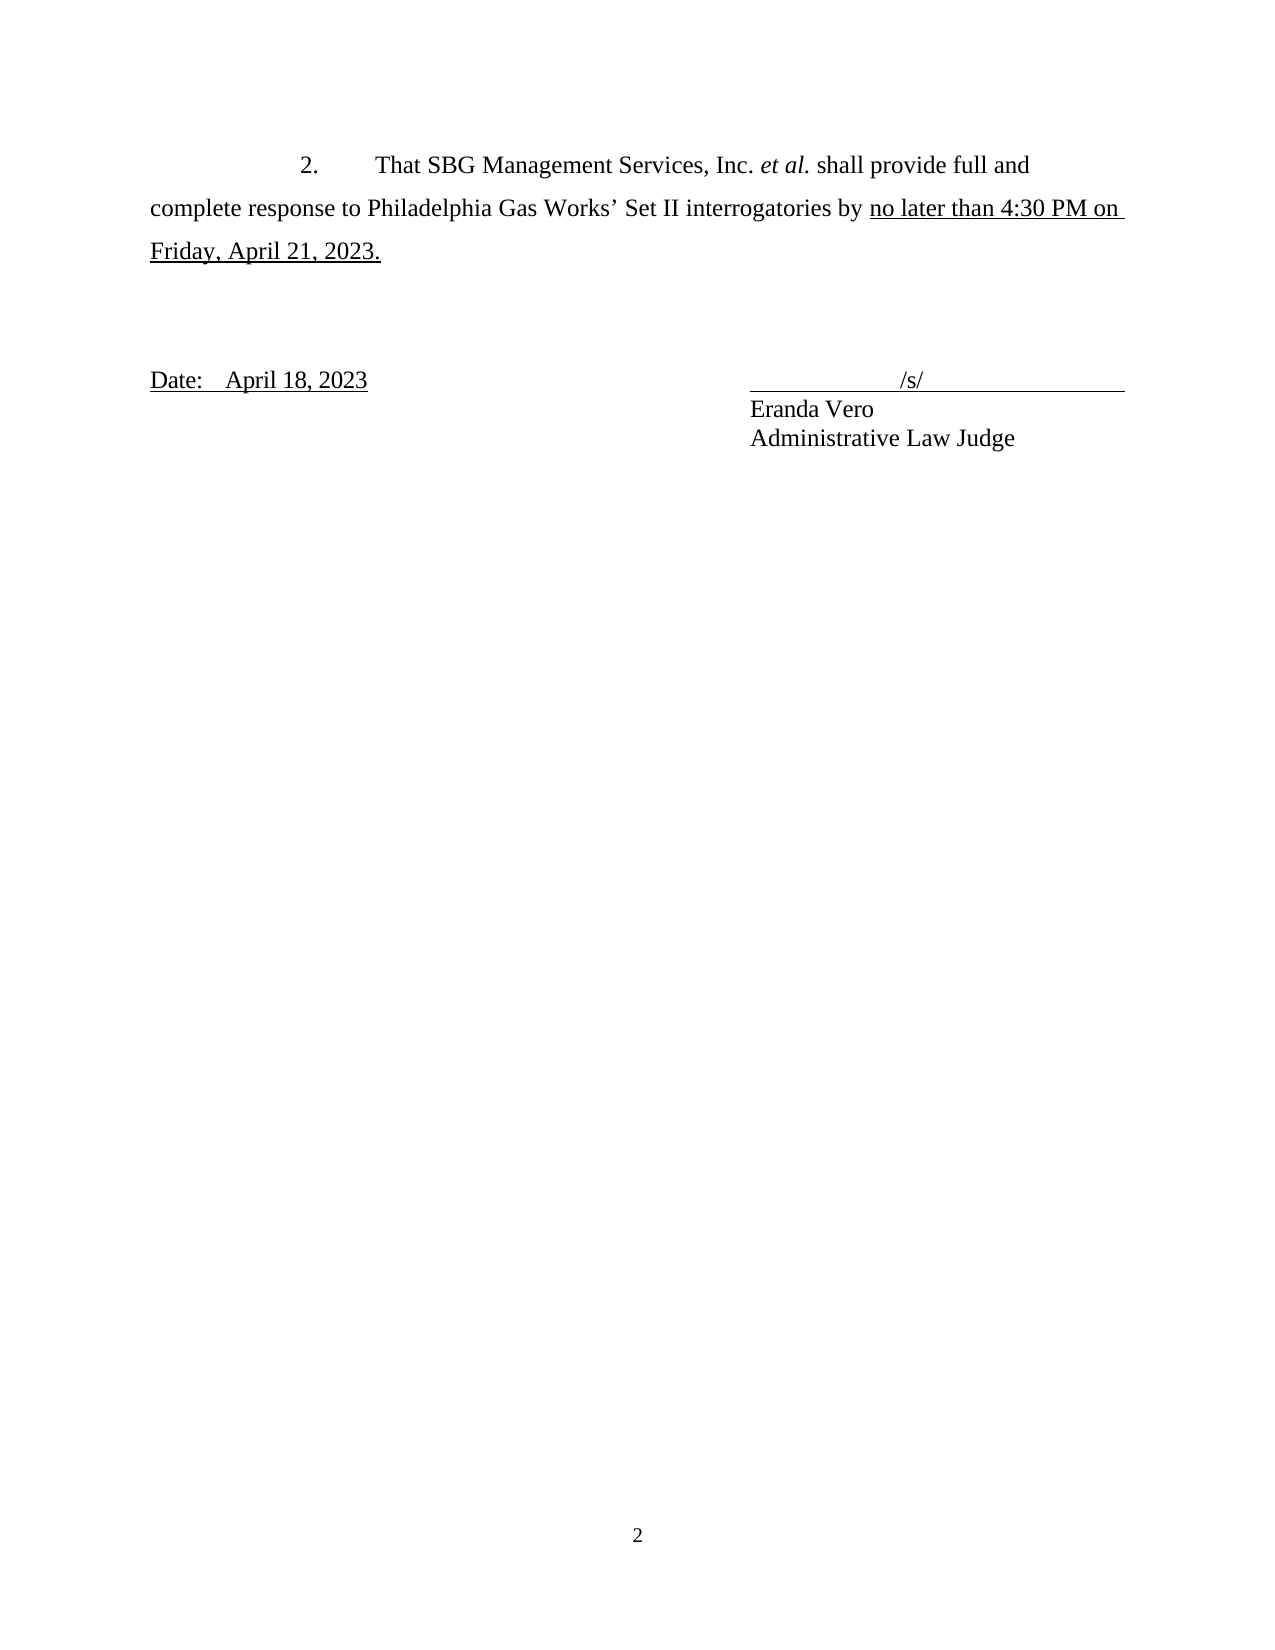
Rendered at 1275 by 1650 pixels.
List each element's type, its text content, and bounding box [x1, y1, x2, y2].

list That SBG Management Services, Inc. et al. shall provide full and complete response to Philadelphia Gas Works’ Set II interrogatories by no later than 4:30 PM on Friday, April 21, 2023. [150, 150, 1125, 265]
text Eranda Vero [150, 394, 1125, 423]
text Date: April 18, 2023 /s/ [150, 366, 1125, 394]
text Administrative Law Judge [150, 423, 1125, 452]
